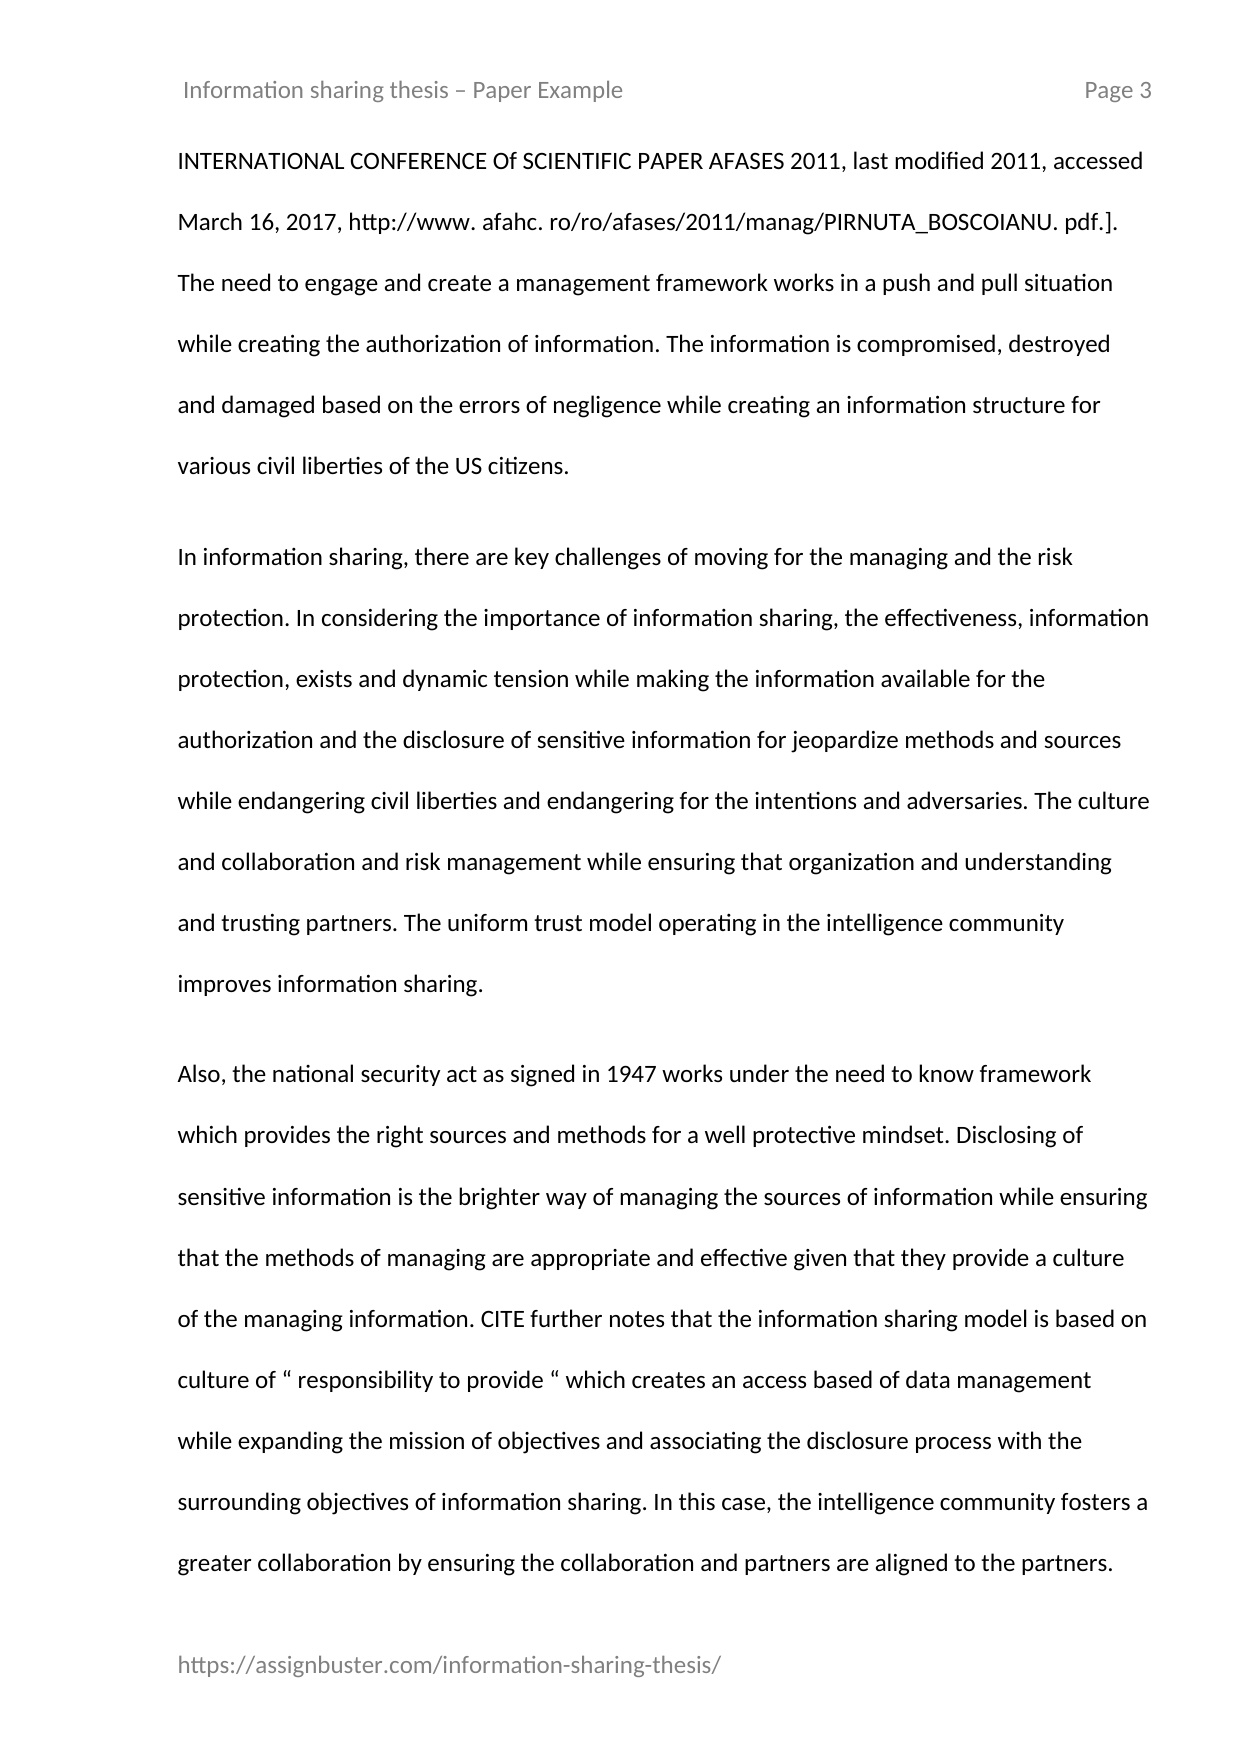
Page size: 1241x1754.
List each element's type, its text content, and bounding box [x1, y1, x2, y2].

text Also, the national security act as signed in 1947 works under the need to know framework which provides the right sources and methods for a well protective mindset. Disclosing of sensitive information is the brighter way of managing the sources of information while ensuring that the methods of managing are appropriate and effective given that they provide a culture of the managing information. CITE further notes that the information sharing model is based on culture of “ responsibility to provide “ which creates an access based of data management while expanding the mission of objectives and associating the disclosure process with the surrounding objectives of information sharing. In this case, the intelligence community fosters a greater collaboration by ensuring the collaboration and partners are aligned to the partners. [177, 1058, 1152, 1577]
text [177, 145, 1152, 481]
text In information sharing, there are key challenges of moving for the managing and the risk protection. In considering the importance of information sharing, the effectiveness, information protection, exists and dynamic tension while making the information available for the authorization and the disclosure of sensitive information for jeopardize methods and sources while endangering civil liberties and endangering for the intentions and adversaries. The culture and collaboration and risk management while ensuring that organization and understanding and trusting partners. The uniform trust model operating in the intelligence community improves information sharing. [177, 541, 1152, 998]
